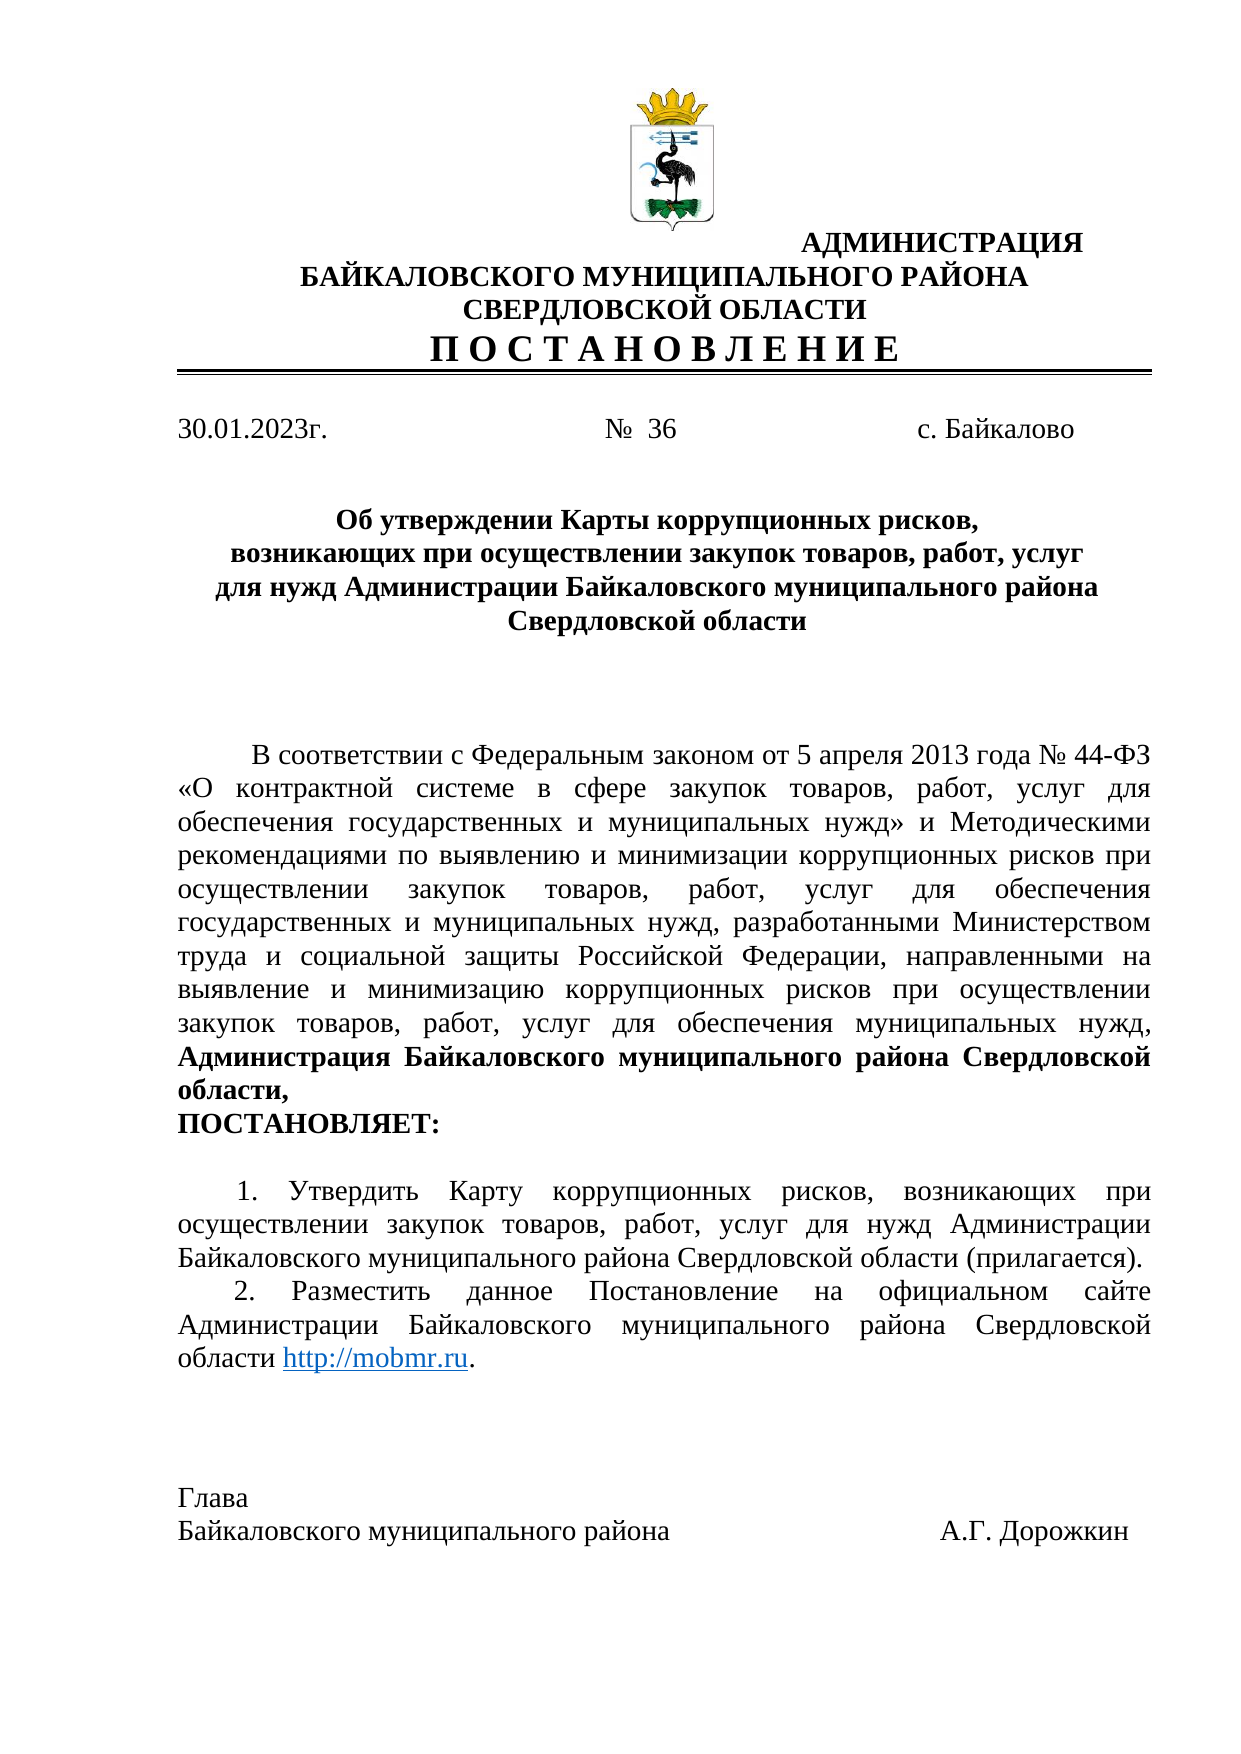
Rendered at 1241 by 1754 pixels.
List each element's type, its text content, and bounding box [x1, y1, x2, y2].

text для нужд Администрации Байкаловского муниципального района Свердловской области [177, 569, 1137, 636]
text АДМИНИСТРАЦИЯ [177, 225, 1152, 259]
text 2. Разместить данное Постановление на официальном сайте Администрации Байкаловского муниципального района Свердловской области http://mobmr.ru. [177, 1273, 1152, 1374]
text БАЙКАЛОВСКОГО МУНИЦИПАЛЬНОГО РАЙОНА [177, 259, 1152, 292]
text возникающих при осуществлении закупок товаров, работ, услуг [177, 536, 1137, 569]
picture [630, 88, 714, 231]
text В соответствии с Федеральным законом от 5 апреля 2013 года № 44-ФЗ «О контрактной системе в сфере закупок товаров, работ, услуг для обеспечения государственных и муниципальных нужд» и Методическими рекомендациями по выявлению и минимизации коррупционных рисков при осуществлении закупок товаров, работ, услуг для обеспечения государственных и муниципальных нужд, разработанными Министерством труда и социальной защиты Российской Федерации, направленными на выявление и минимизацию коррупционных рисков при осуществлении закупок товаров, работ, услуг для обеспечения муниципальных нужд, Администрация Байкаловского муниципального района Свердловской области, [177, 737, 1152, 1106]
text ПОСТАНОВЛЯЕТ: [177, 1106, 1152, 1139]
text 1. Утвердить Карту коррупционных рисков, возникающих при осуществлении закупок товаров, работ, услуг для нужд Администрации Байкаловского муниципального района Свердловской области (прилагается). [177, 1173, 1152, 1273]
subtitle П О С Т А Н О В Л Е Н И Е [177, 326, 1152, 369]
text Об утверждении Карты коррупционных рисков, [177, 502, 1137, 536]
text СВЕРДЛОВСКОЙ ОБЛАСТИ [177, 292, 1152, 326]
text 30.01.2023г. № 36 с. Байкалово [177, 411, 1152, 444]
text Байкаловского муниципального района А.Г. Дорожкин [177, 1513, 1152, 1547]
text Глава [177, 1480, 1152, 1513]
